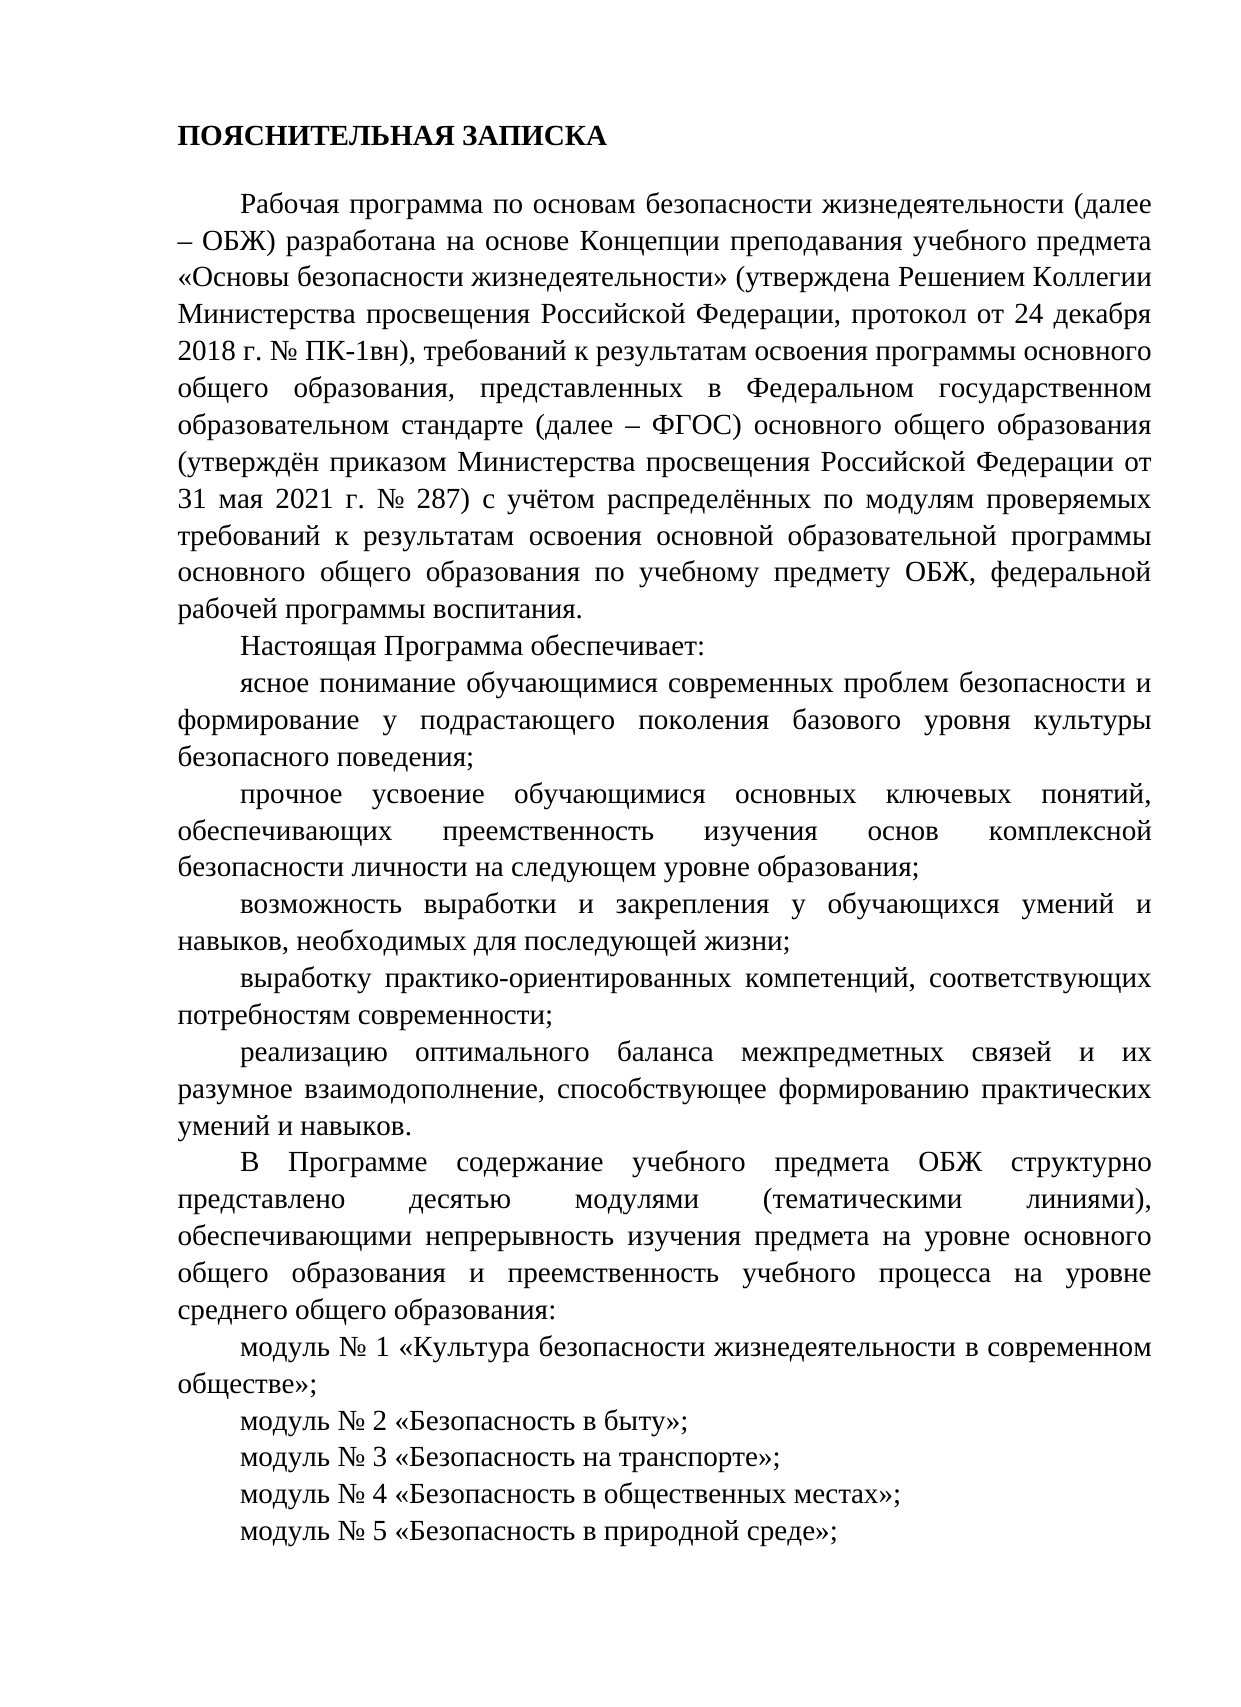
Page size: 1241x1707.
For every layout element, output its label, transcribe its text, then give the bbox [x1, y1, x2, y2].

text реализацию оптимального баланса межпредметных связей и их разумное взаимодополнение, способствующее формированию практических умений и навыков. [177, 1034, 1152, 1141]
text модуль № 4 «Безопасность в общественных местах»; [177, 1476, 1152, 1510]
text модуль № 3 «Безопасность на транспорте»; [177, 1439, 1152, 1473]
text модуль № 1 «Культура безопасности жизнедеятельности в современном обществе»; [177, 1329, 1152, 1399]
text Рабочая программа по основам безопасности жизнедеятельности (далее – ОБЖ) разработана на основе Концепции преподавания учебного предмета «Основы безопасности жизнедеятельности» (утверждена Решением Коллегии Министерства просвещения Российской Федерации, протокол от 24 декабря 2018 г. № ПК-1вн), требований к результатам освоения программы основного общего образования, представленных в Федеральном государственном образовательном стандарте (далее – ФГОС) основного общего образования (утверждён приказом Министерства просвещения Российской Федерации от 31 мая 2021 г. № 287) с учётом распределённых по модулям проверяемых требований к результатам освоения основной образовательной программы основного общего образования по учебному предмету ОБЖ, федеральной рабочей программы воспитания. [177, 186, 1152, 625]
text возможность выработки и закрепления у обучающихся умений и навыков, необходимых для последующей жизни; [177, 886, 1152, 957]
text модуль № 2 «Безопасность в быту»; [177, 1403, 1152, 1436]
text Настоящая Программа обеспечивает: [177, 628, 1152, 662]
text В Программе содержание учебного предмета ОБЖ структурно представлено десятью модулями (тематическими линиями), обеспечивающими непрерывность изучения предмета на уровне основного общего образования и преемственность учебного процесса на уровне среднего общего образования: [177, 1144, 1152, 1326]
text ясное понимание обучающимися современных проблем безопасности и формирование у подрастающего поколения базового уровня культуры безопасного поведения; [177, 665, 1152, 772]
text прочное усвоение обучающимися основных ключевых понятий, обеспечивающих преемственность изучения основ комплексной безопасности личности на следующем уровне образования; [177, 776, 1152, 883]
text ПОЯСНИТЕЛЬНАЯ ЗАПИСКА [177, 118, 1152, 152]
text выработку практико-ориентированных компетенций, соответствующих потребностям современности; [177, 960, 1152, 1031]
text модуль № 5 «Безопасность в природной среде»; [177, 1513, 1152, 1547]
